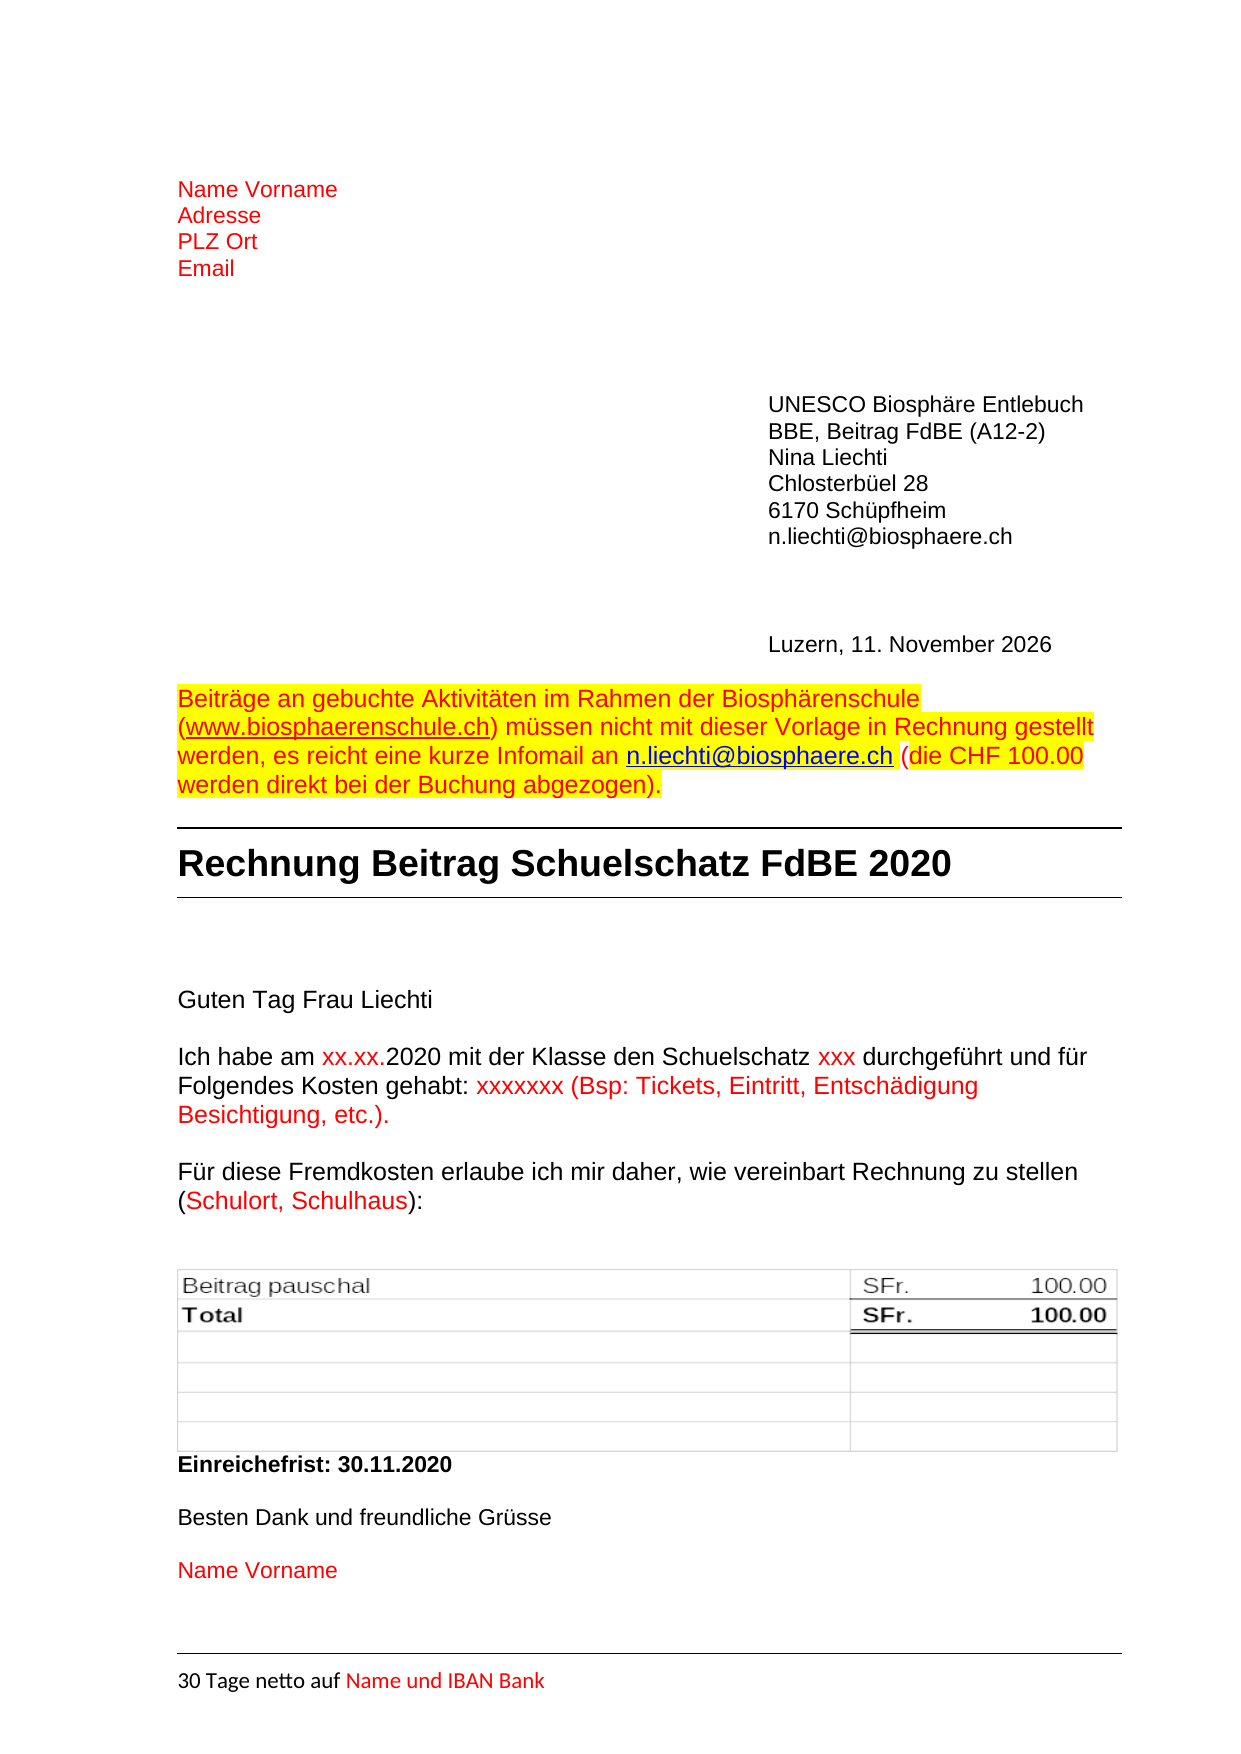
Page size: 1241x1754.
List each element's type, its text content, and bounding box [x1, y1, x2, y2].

text Chlosterbüel 28 [768, 470, 1122, 497]
text Nina Liechti [768, 444, 1122, 470]
text Ich habe am xx.xx.2020 mit der Klasse den Schuelschatz xxx durchgeführt und für Folgendes Kosten gehabt: xxxxxxx (Bsp: Tickets, Eintritt, Entschädigung Besichtigung, etc.). [177, 1042, 1122, 1128]
text Email [177, 255, 1122, 281]
text PLZ Ort [177, 228, 1122, 255]
text Name Vorname [177, 176, 1122, 202]
text BBE, Beitrag FdBE (A12-2) [768, 418, 1122, 444]
text Name Vorname [177, 1557, 1122, 1583]
text Einreichefrist: 30.11.2020 [177, 1451, 1122, 1477]
text Besten Dank und freundliche Grüsse [177, 1504, 1122, 1530]
text Für diese Fremdkosten erlaube ich mir daher, wie vereinbart Rechnung zu stellen (Schulort, Schulhaus): [177, 1157, 1122, 1215]
text Adresse [177, 202, 1122, 228]
text n.liechti@biosphaere.ch [768, 523, 1122, 549]
text Luzern, 3. Juni 2020 [768, 631, 1122, 657]
subtitle Rechnung Beitrag Schuelschatz FdBE 2020 [177, 829, 1122, 897]
text Beiträge an gebuchte Aktivitäten im Rahmen der Biosphärenschule (www.biosphaerenschule.ch) müssen nicht mit dieser Vorlage in Rechnung gestellt werden, es reicht eine kurze Infomail an n.liechti@biosphaere.ch (die CHF 100.00 werden direkt bei der Buchung abgezogen). [177, 683, 1122, 798]
text 6170 Schüpfheim [768, 497, 1122, 523]
text UNESCO Biosphäre Entlebuch [768, 391, 1122, 418]
text Guten Tag Frau Liechti [177, 985, 1122, 1013]
